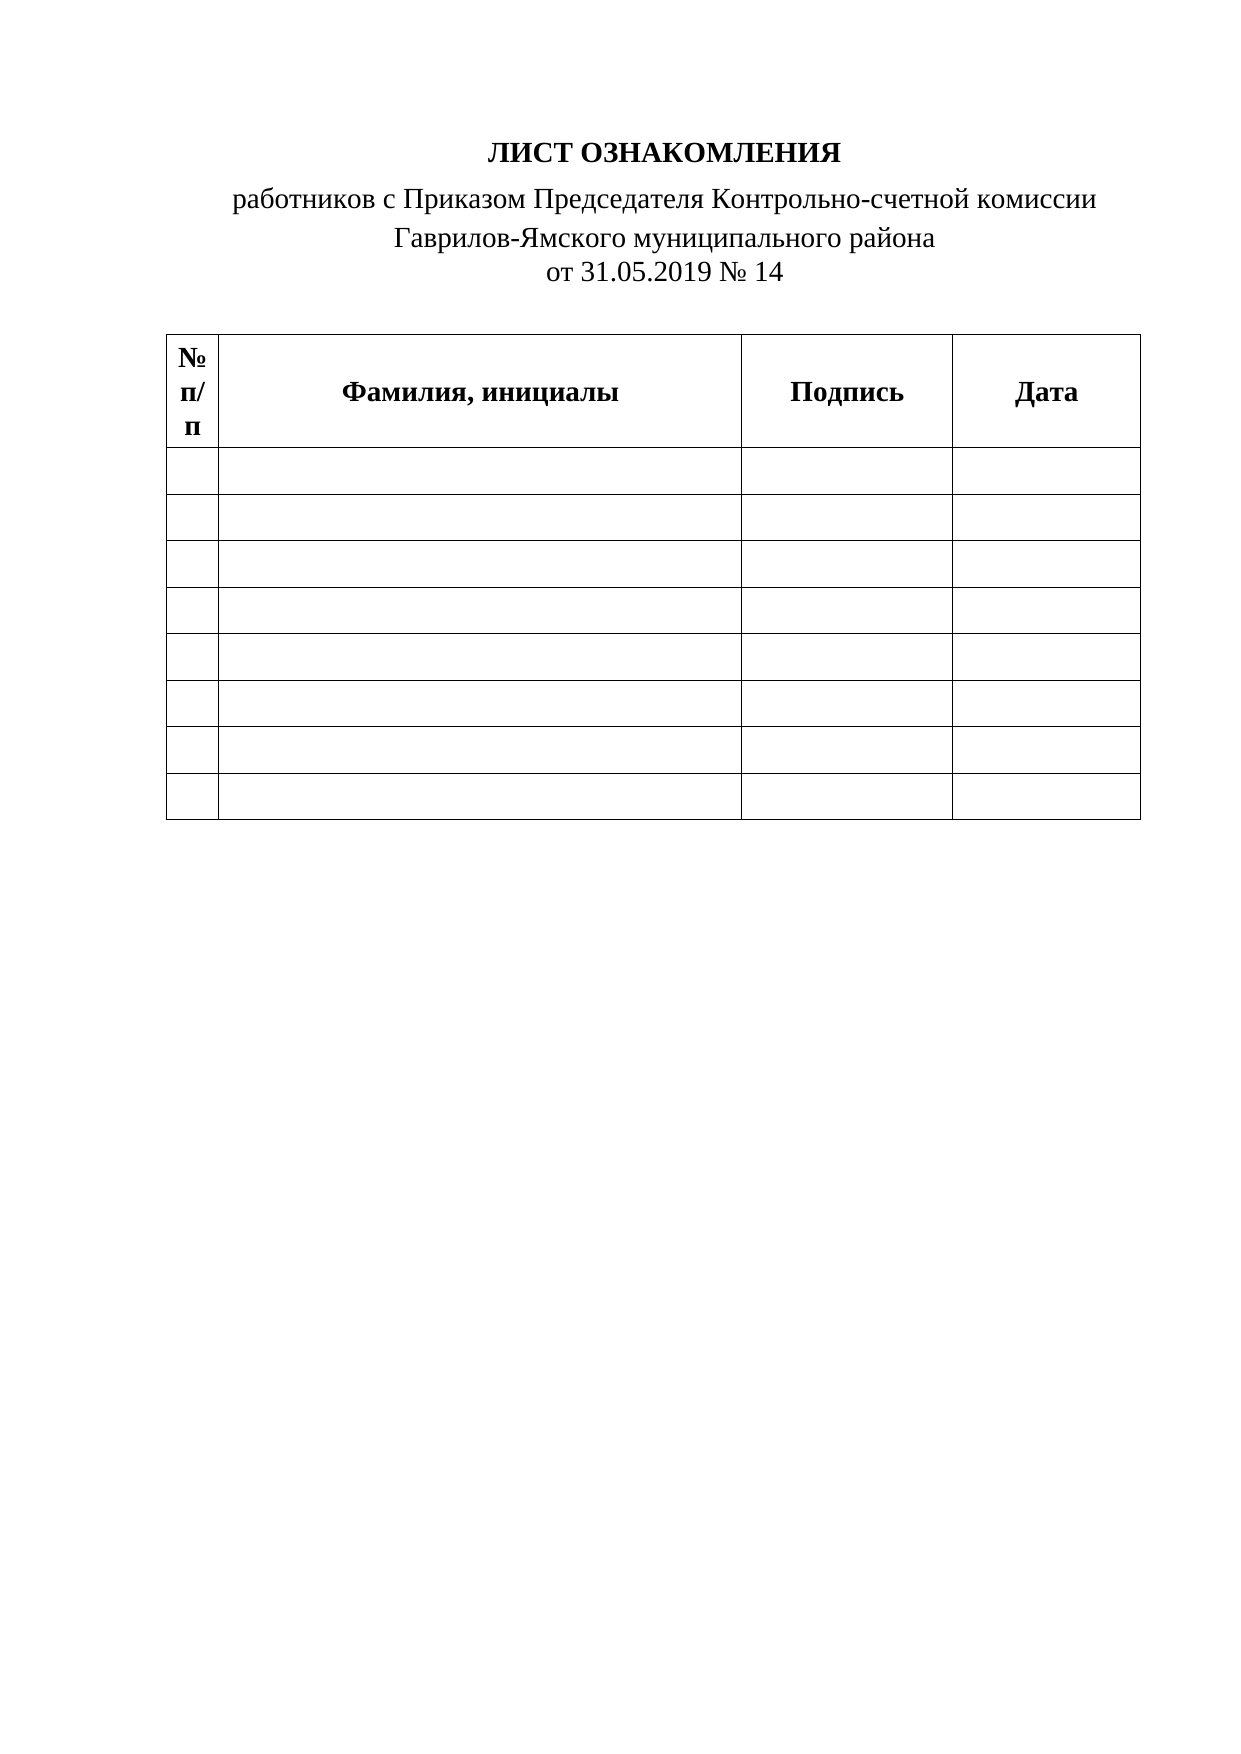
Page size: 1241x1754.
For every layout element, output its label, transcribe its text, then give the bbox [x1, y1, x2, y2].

table_cell [219, 727, 741, 772]
table_header Подпись [742, 335, 952, 447]
text Гаврилов-Ямского муниципального района от 31.05.2019 № 14 [177, 221, 1152, 288]
table_cell [953, 588, 1140, 633]
table_cell [953, 495, 1140, 540]
table_cell [219, 588, 741, 633]
table_cell [742, 634, 952, 679]
table_cell [742, 588, 952, 633]
table_cell [167, 727, 218, 772]
table_cell [167, 634, 218, 679]
table_cell [167, 448, 218, 494]
table_cell [219, 495, 741, 540]
table_cell [742, 541, 952, 587]
table_cell [167, 495, 218, 540]
table_cell [742, 774, 952, 819]
table_cell [219, 774, 741, 819]
table_cell [953, 541, 1140, 587]
table_cell [219, 541, 741, 587]
table_cell [742, 448, 952, 494]
table_cell [742, 495, 952, 540]
table_cell [167, 588, 218, 633]
table_cell [953, 727, 1140, 772]
table_cell [219, 634, 741, 679]
table_cell [167, 774, 218, 819]
text работников с Приказом Председателя Контрольно-счетной комиссии [177, 181, 1152, 214]
table_header Фамилия, инициалы [219, 335, 741, 447]
table_cell [167, 681, 218, 726]
table_cell [219, 681, 741, 726]
table_header № п/п [167, 335, 218, 447]
text ЛИСТ ОЗНАКОМЛЕНИЯ [177, 135, 1152, 168]
table_cell [167, 541, 218, 587]
table_cell [953, 448, 1140, 494]
table_cell [219, 448, 741, 494]
table_cell [953, 681, 1140, 726]
table_cell [953, 634, 1140, 679]
table_cell [742, 681, 952, 726]
table_header Дата [953, 335, 1140, 447]
table_cell [953, 774, 1140, 819]
table_cell [742, 727, 952, 772]
